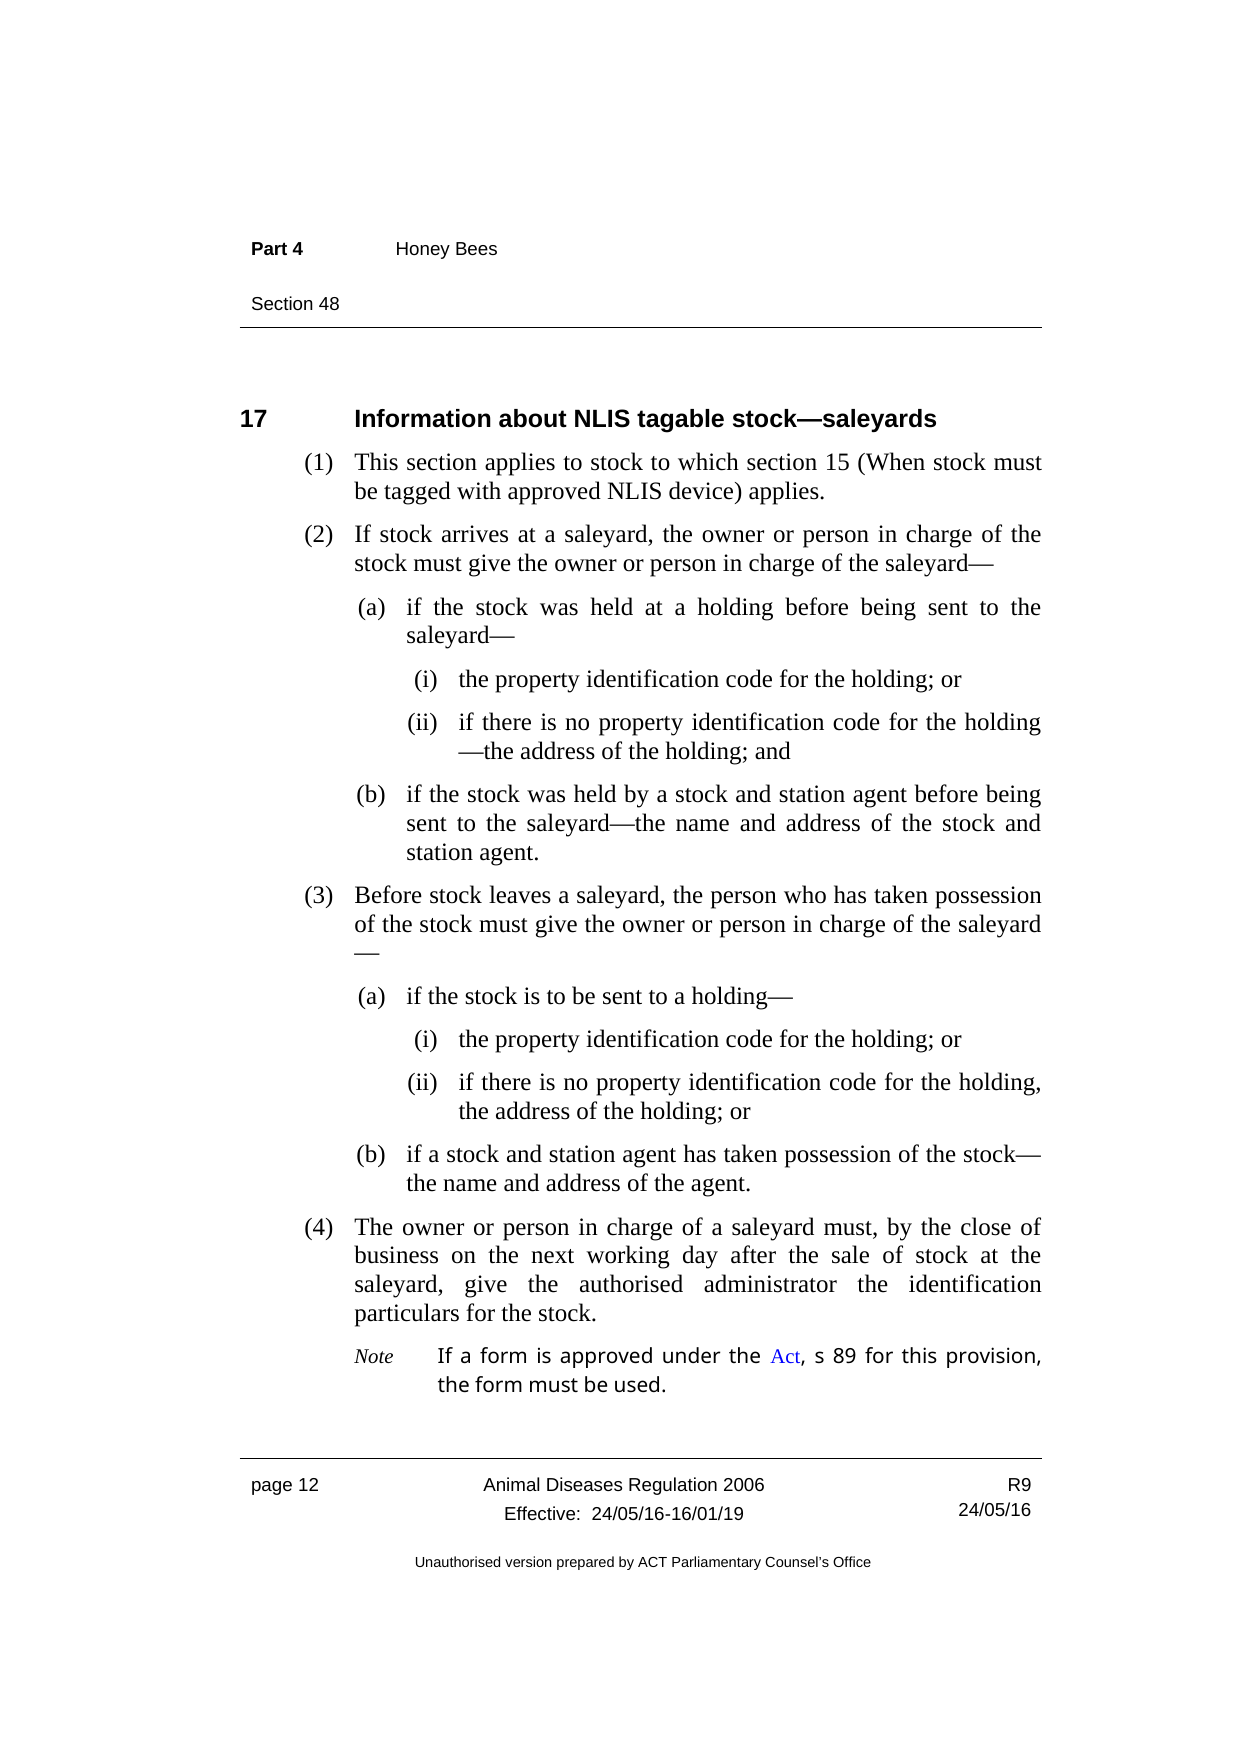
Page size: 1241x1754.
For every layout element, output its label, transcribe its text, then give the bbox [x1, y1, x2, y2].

text (i) the property identification code for the holding; or [239, 664, 1042, 692]
text (3) Before stock leaves a saleyard, the person who has taken possession of the stock must give the owner or person in charge of the saleyard— [239, 880, 1042, 966]
text Note If a form is approved under the Act, s 89 for this provision, the form must be used. [354, 1341, 1042, 1398]
text (ii) if there is no property identification code for the holding—the address of the holding; and [239, 707, 1042, 764]
text (1) This section applies to stock to which section 15 (When stock must be tagged with approved NLIS device) applies. [239, 447, 1042, 505]
text (a) if the stock is to be sent to a holding— [239, 981, 1042, 1009]
text (b) if the stock was held by a stock and station agent before being sent to the saleyard—the name and address of the stock and station agent. [239, 779, 1042, 865]
text (4) The owner or person in charge of a saleyard must, by the close of business on the next working day after the sale of stock at the saleyard, give the authorised administrator the identification particulars for the stock. [239, 1212, 1042, 1327]
text (ii) if there is no property identification code for the holding, the address of the holding; or [239, 1067, 1042, 1125]
text 17 Information about NLIS tagable stock—saleyards [239, 404, 1042, 433]
text (i) the property identification code for the holding; or [239, 1024, 1042, 1053]
text (a) if the stock was held at a holding before being sent to the saleyard— [239, 592, 1042, 649]
text (b) if a stock and station agent has taken possession of the stock—the name and address of the agent. [239, 1139, 1042, 1197]
text (2) If stock arrives at a saleyard, the owner or person in charge of the stock must give the owner or person in charge of the saleyard— [239, 519, 1042, 577]
